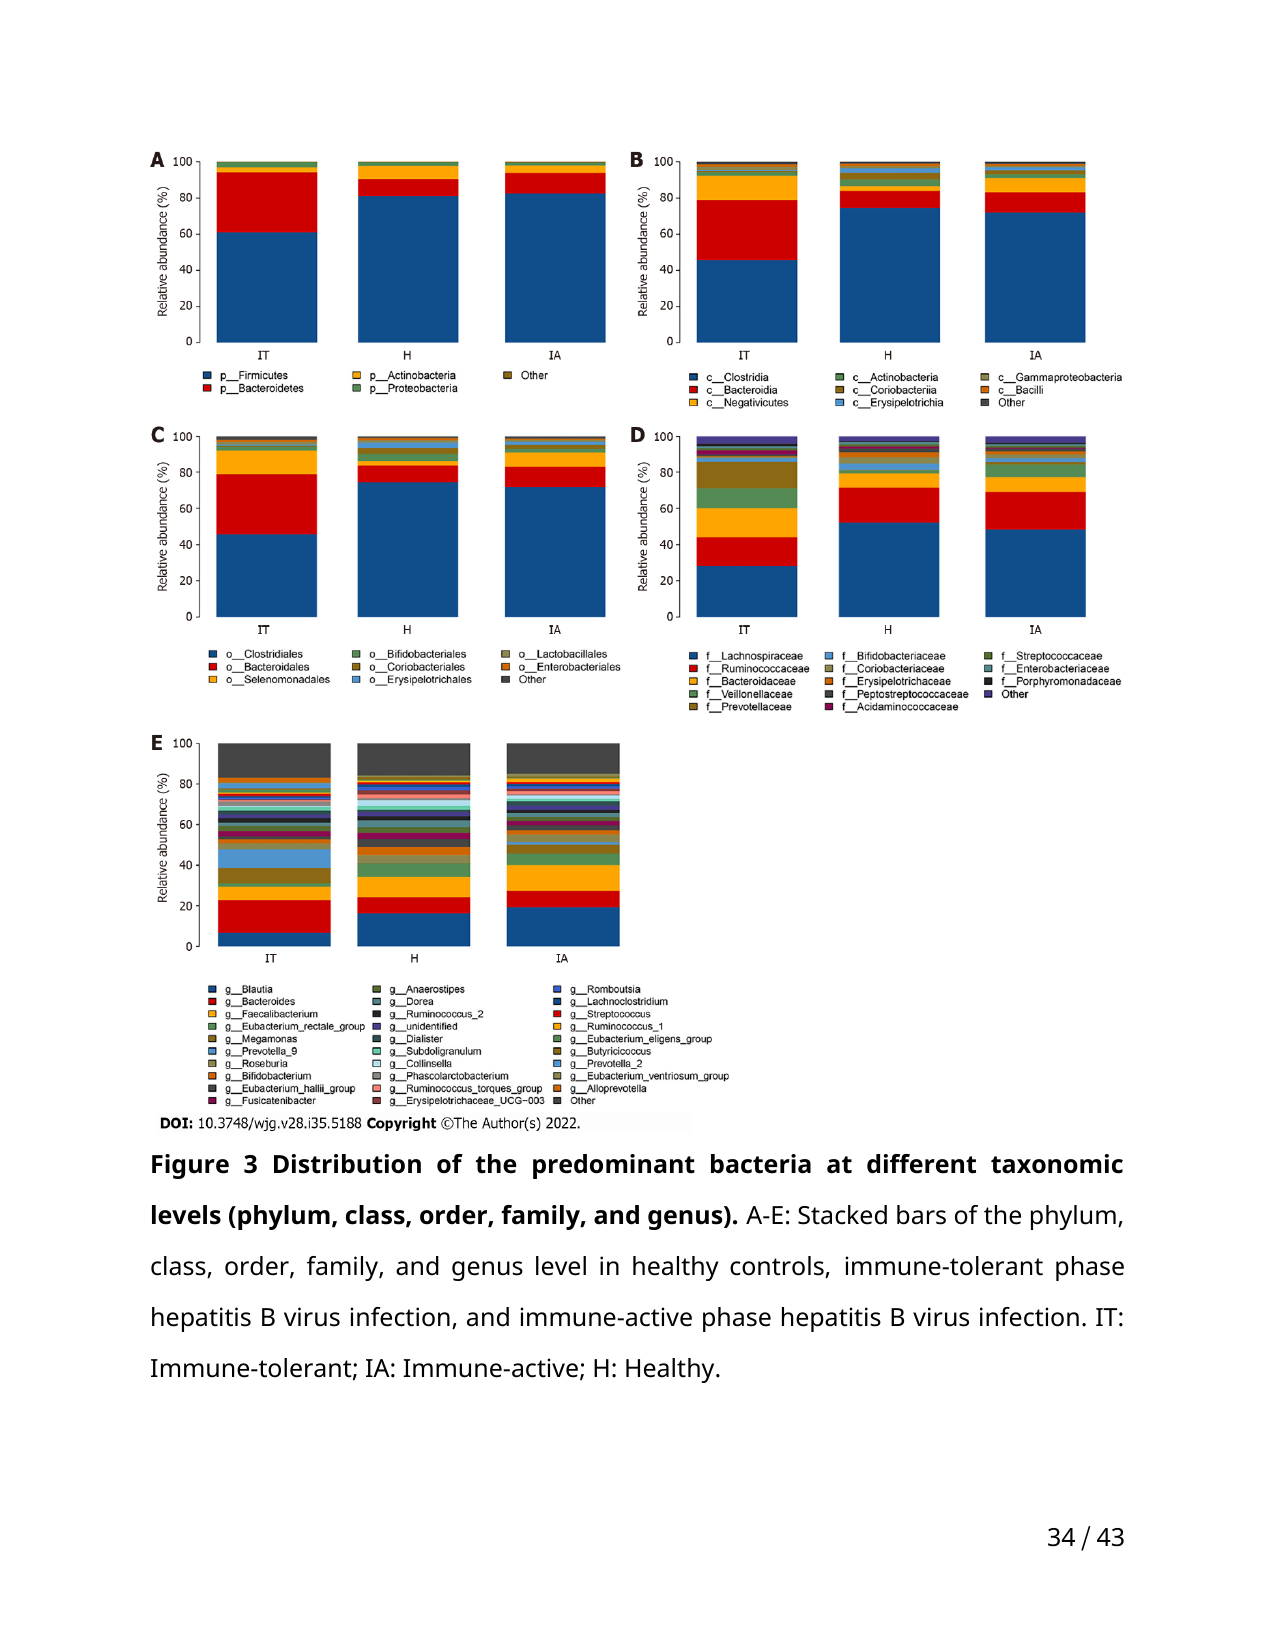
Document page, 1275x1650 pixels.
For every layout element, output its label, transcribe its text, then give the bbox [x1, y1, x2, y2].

picture [150, 150, 1125, 1133]
text Figure 3 Distribution of the predominant bacteria at different taxonomic levels (phylum, class, order, family, and genus). A-E: Stacked bars of the phylum, class, order, family, and genus level in healthy controls, immune-tolerant phase hepatitis B virus infection, and immune-active phase hepatitis B virus infection. IT: Immune-tolerant; IA: Immune-active; H: Healthy. [150, 1147, 1125, 1385]
